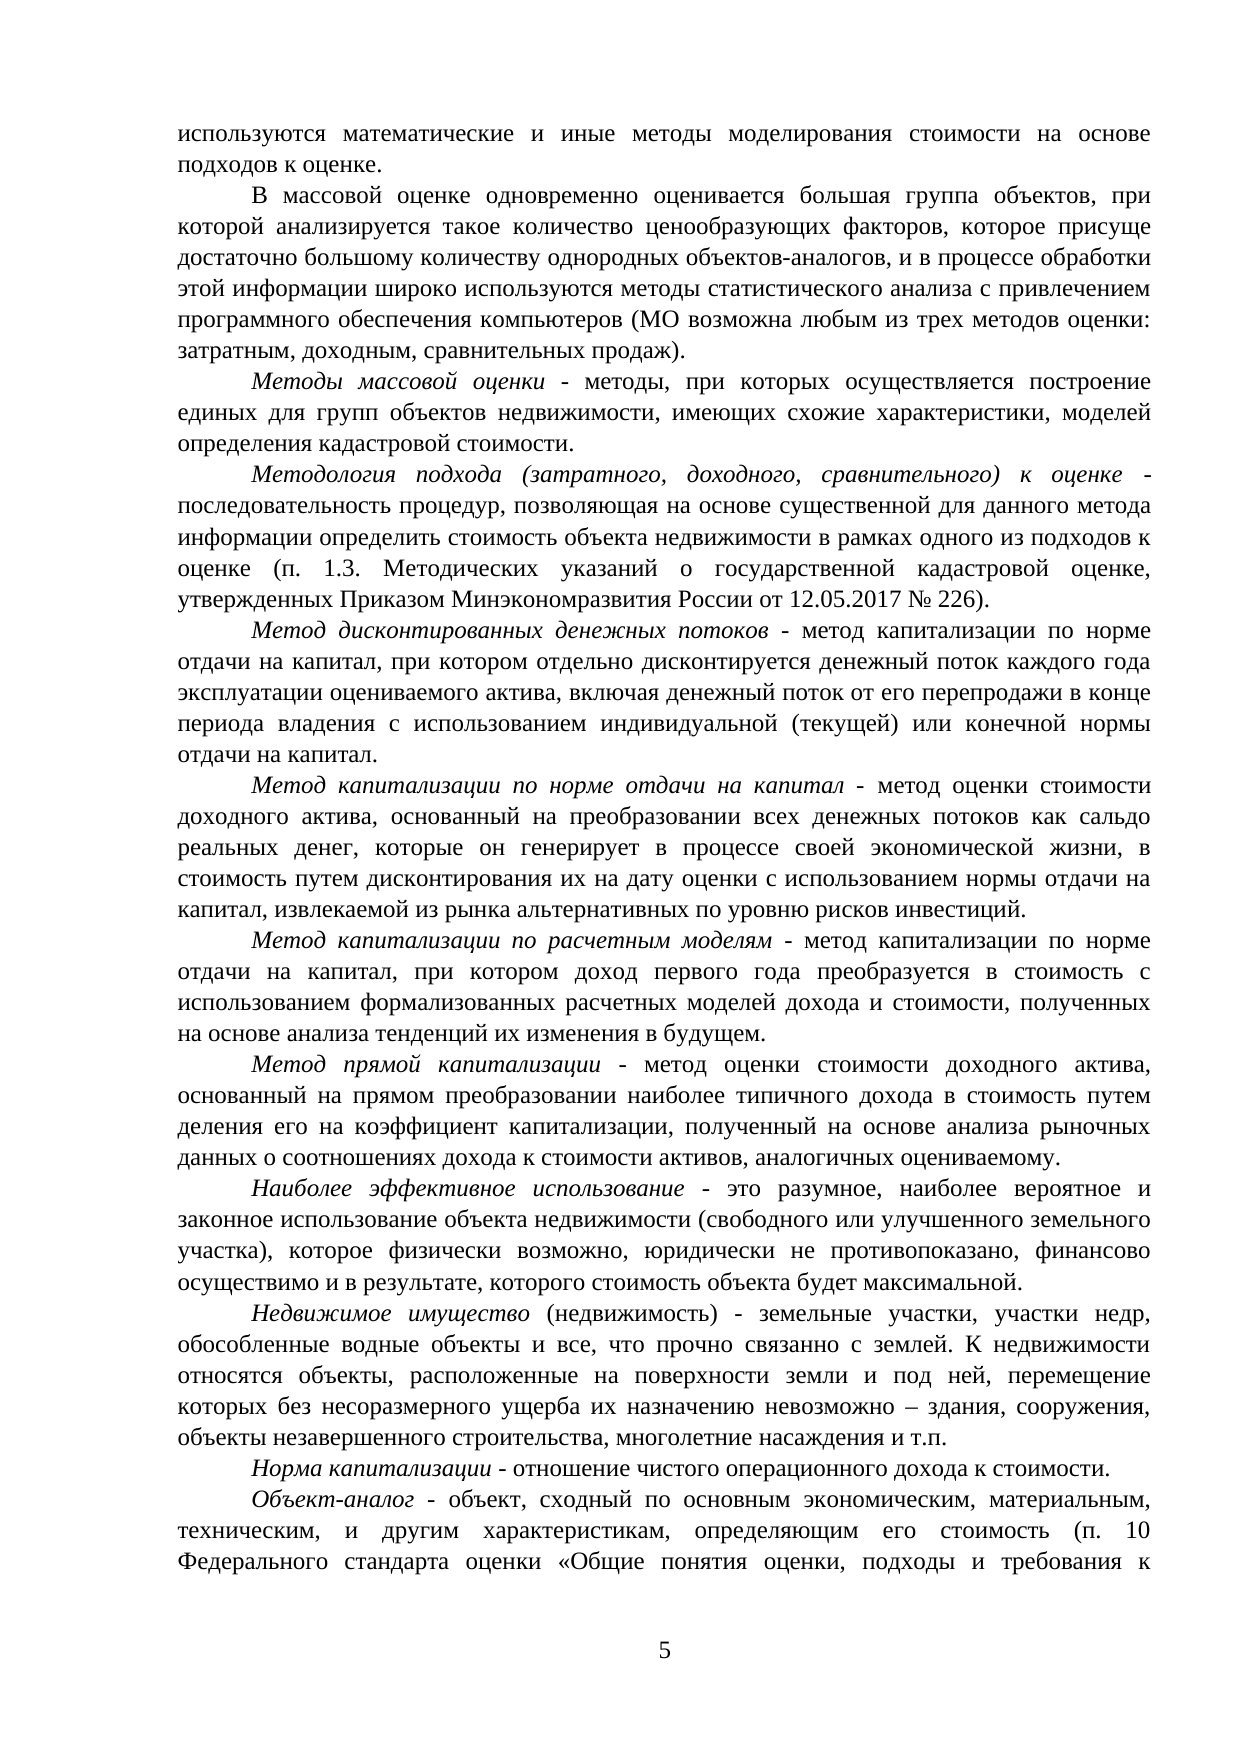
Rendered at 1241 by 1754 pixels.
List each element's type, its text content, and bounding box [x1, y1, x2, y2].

text Метод дисконтированных денежных потоков - метод капитализации по норме отдачи на капитал, при котором отдельно дисконтируется денежный поток каждого года эксплуатации оцениваемого актива, включая денежный поток от его перепродажи в конце периода владения с использованием индивидуальной (текущей) или конечной нормы отдачи на капитал. [177, 615, 1152, 768]
text Метод капитализации по расчетным моделям - метод капитализации по норме отдачи на капитал, при котором доход первого года преобразуется в стоимость с использованием формализованных расчетных моделей дохода и стоимости, полученных на основе анализа тенденций их изменения в будущем. [177, 925, 1152, 1047]
text Наиболее эффективное использование - это разумное, наиболее вероятное и законное использование объекта недвижимости (свободного или улучшенного земельного участка), которое физически возможно, юридически не противопоказано, финансово осуществимо и в результате, которого стоимость объекта будет максимальной. [177, 1173, 1152, 1295]
text Метод капитализации по норме отдачи на капитал - метод оценки стоимости доходного актива, основанный на преобразовании всех денежных потоков как сальдо реальных денег, которые он генерирует в процессе своей экономической жизни, в стоимость путем дисконтирования их на дату оценки с использованием нормы отдачи на капитал, извлекаемой из рынка альтернативных по уровню рисков инвестиций. [177, 770, 1152, 923]
text В массовой оценке одновременно оценивается большая группа объектов, при которой анализируется такое количество ценообразующих факторов, которое присуще достаточно большому количеству однородных объектов-аналогов, и в процессе обработки этой информации широко используются методы статистического анализа с привлечением программного обеспечения компьютеров (МО возможна любым из трех методов оценки: затратным, доходным, сравнительных продаж). [177, 180, 1152, 364]
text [177, 118, 1152, 178]
text Методы массовой оценки - методы, при которых осуществляется построение единых для групп объектов недвижимости, имеющих схожие характеристики, моделей определения кадастровой стоимости. [177, 366, 1152, 457]
text Недвижимое имущество (недвижимость) - земельные участки, участки недр, обособленные водные объекты и все, что прочно связанно с землей. К недвижимости относятся объекты, расположенные на поверхности земли и под ней, перемещение которых без несоразмерного ущерба их назначению невозможно – здания, сооружения, объекты незавершенного строительства, многолетние насаждения и т.п. [177, 1298, 1152, 1451]
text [177, 1484, 1152, 1575]
text Методология подхода (затратного, доходного, сравнительного) к оценке - последовательность процедур, позволяющая на основе существенной для данного метода информации определить стоимость объекта недвижимости в рамках одного из подходов к оценке (п. 1.3. Методических указаний о государственной кадастровой оценке, утвержденных Приказом Минэкономразвития России от 12.05.2017 № 226). [177, 459, 1152, 612]
text Метод прямой капитализации - метод оценки стоимости доходного актива, основанный на прямом преобразовании наиболее типичного дохода в стоимость путем деления его на коэффициент капитализации, полученный на основе анализа рыночных данных о соотношениях дохода к стоимости активов, аналогичных оцениваемому. [177, 1049, 1152, 1171]
text Норма капитализации - отношение чистого операционного дохода к стоимости. [177, 1453, 1152, 1482]
